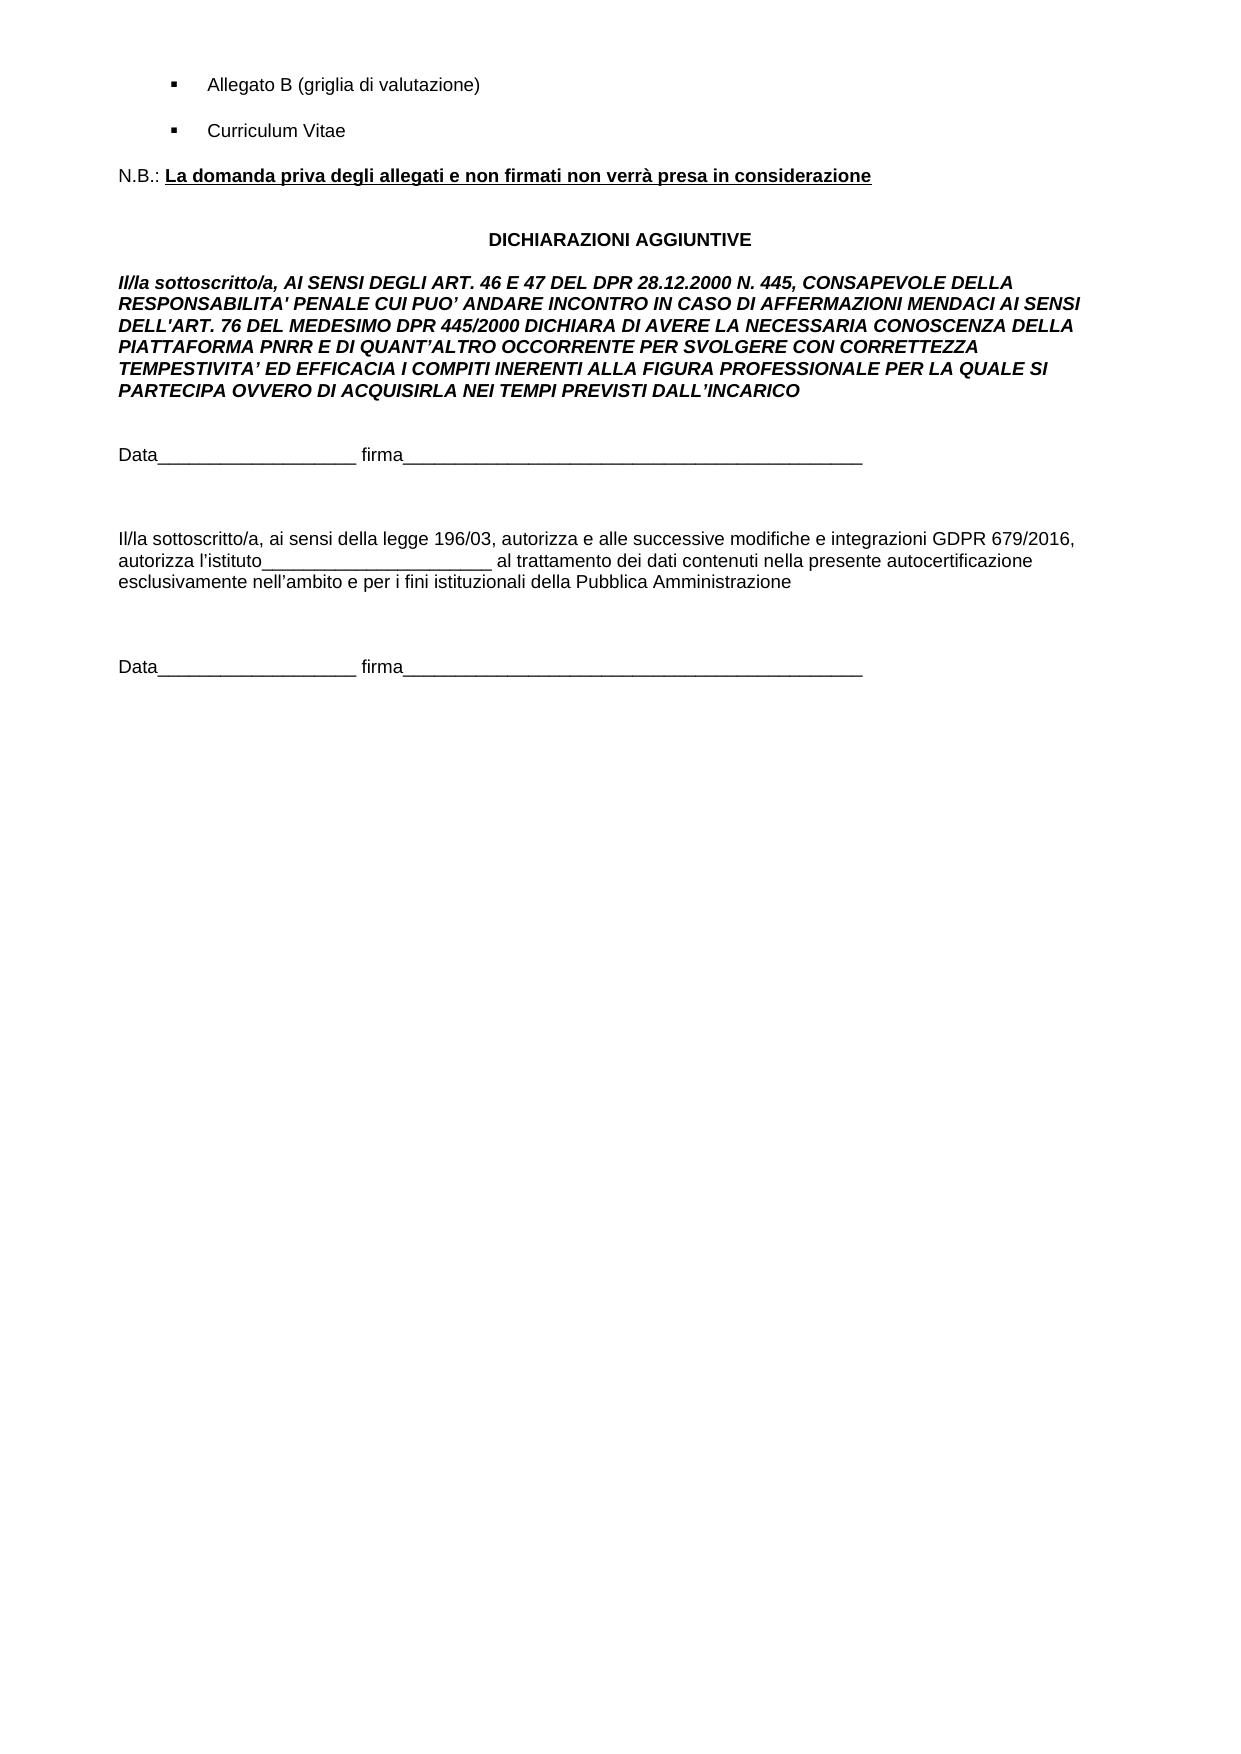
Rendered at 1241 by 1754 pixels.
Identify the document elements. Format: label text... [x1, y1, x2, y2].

text Il/la sottoscritto/a, AI SENSI DEGLI ART. 46 E 47 DEL DPR 28.12.2000 N. 445, CONSAPEVOLE DELLA [118, 272, 1122, 293]
text RESPONSABILITA' PENALE CUI PUO’ ANDARE INCONTRO IN CASO DI AFFERMAZIONI MENDACI AI SENSI [118, 293, 1122, 315]
list Allegato B (griglia di valutazione) [169, 74, 1122, 96]
text Data___________________ firma____________________________________________ [118, 656, 1122, 678]
text Data___________________ firma____________________________________________ [118, 443, 1122, 465]
text N.B.: La domanda priva degli allegati e non firmati non verrà presa in considerazione [118, 165, 1122, 187]
text DELL'ART. 76 DEL MEDESIMO DPR 445/2000 DICHIARA DI AVERE LA NECESSARIA CONOSCENZA DELLA [118, 315, 1122, 336]
list Curriculum Vitae [169, 119, 1122, 141]
text Il/la sottoscritto/a, ai sensi della legge 196/03, autorizza e alle successive modifiche e integrazioni GDPR 679/2016, autorizza l’istituto______________________ al trattamento dei dati contenuti nella presente autocertificazione esclusivamente nell’ambito e per i fini istituzionali della Pubblica Amministrazione [118, 528, 1122, 593]
text DICHIARAZIONI AGGIUNTIVE [118, 229, 1122, 251]
text PIATTAFORMA PNRR E DI QUANT’ALTRO OCCORRENTE PER SVOLGERE CON CORRETTEZZA TEMPESTIVITA’ ED EFFICACIA I COMPITI INERENTI ALLA FIGURA PROFESSIONALE PER LA QUALE SI PARTECIPA OVVERO DI ACQUISIRLA NEI TEMPI PREVISTI DALL’INCARICO [118, 336, 1122, 401]
